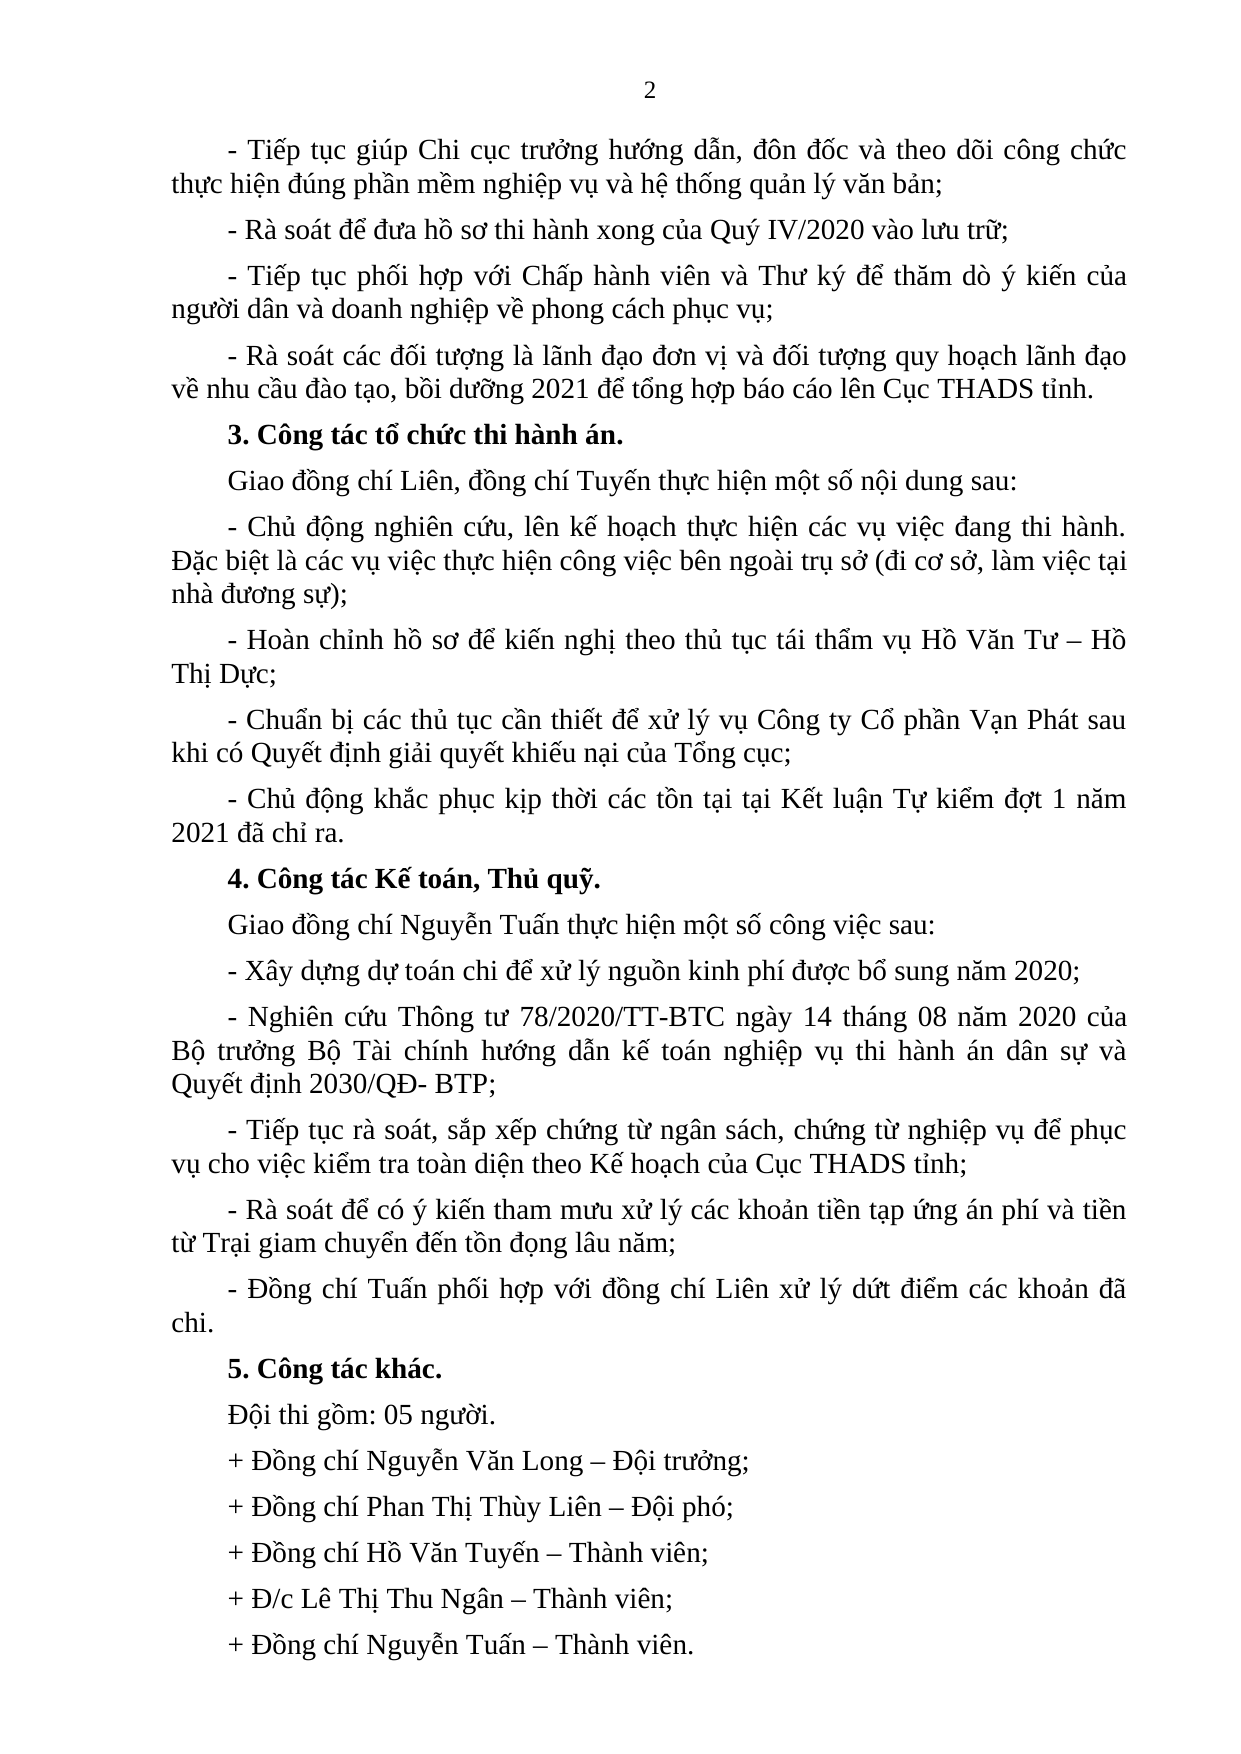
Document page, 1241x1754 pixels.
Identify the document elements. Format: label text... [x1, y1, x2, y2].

text - Chủ động khắc phục kịp thời các tồn tại tại Kết luận Tự kiểm đợt 1 năm 2021 đã chỉ ra. [171, 782, 1128, 849]
text 3. Công tác tổ chức thi hành án. [171, 417, 1128, 451]
text - Chuẩn bị các thủ tục cần thiết để xử lý vụ Công ty Cổ phần Vạn Phát sau khi có Quyết định giải quyết khiếu nại của Tổng cục; [171, 702, 1128, 769]
text - Tiếp tục phối hợp với Chấp hành viên và Thư ký để thăm dò ý kiến của người dân và doanh nghiệp về phong cách phục vụ; [171, 258, 1128, 325]
text + Đồng chí Phan Thị Thùy Liên – Đội phó; [171, 1489, 1128, 1523]
text + Đồng chí Hồ Văn Tuyến – Thành viên; [171, 1535, 1128, 1569]
text 4. Công tác Kế toán, Thủ quỹ. [171, 861, 1128, 895]
text - Chủ động nghiên cứu, lên kế hoạch thực hiện các vụ việc đang thi hành. Đặc biệt là các vụ việc thực hiện công việc bên ngoài trụ sở (đi cơ sở, làm việc tại nhà đương sự); [171, 509, 1128, 610]
text - Rà soát các đối tượng là lãnh đạo đơn vị và đối tượng quy hoạch lãnh đạo về nhu cầu đào tạo, bồi dưỡng 2021 để tổng hợp báo cáo lên Cục THADS tỉnh. [171, 338, 1128, 405]
text 5. Công tác khác. [171, 1351, 1128, 1385]
text - Rà soát để đưa hồ sơ thi hành xong của Quý IV/2020 vào lưu trữ; [171, 212, 1128, 246]
text - Đồng chí Tuấn phối hợp với đồng chí Liên xử lý dứt điểm các khoản đã chi. [171, 1272, 1128, 1339]
text + Đồng chí Nguyễn Tuấn – Thành viên. [171, 1627, 1128, 1661]
text Giao đồng chí Nguyễn Tuấn thực hiện một số công việc sau: [171, 907, 1128, 941]
text - Nghiên cứu Thông tư 78/2020/TT-BTC ngày 14 tháng 08 năm 2020 của Bộ trưởng Bộ Tài chính hướng dẫn kế toán nghiệp vụ thi hành án dân sự và Quyết định 2030/QĐ- BTP; [171, 999, 1128, 1100]
text Giao đồng chí Liên, đồng chí Tuyến thực hiện một số nội dung sau: [171, 463, 1128, 497]
text + Đ/c Lê Thị Thu Ngân – Thành viên; [171, 1581, 1128, 1615]
text - Xây dựng dự toán chi để xử lý nguồn kinh phí được bổ sung năm 2020; [171, 953, 1128, 987]
text - Tiếp tục giúp Chi cục trưởng hướng dẫn, đôn đốc và theo dõi công chức thực hiện đúng phần mềm nghiệp vụ và hệ thống quản lý văn bản; [171, 132, 1128, 199]
text - Hoàn chỉnh hồ sơ để kiến nghị theo thủ tục tái thẩm vụ Hồ Văn Tư – Hồ Thị Dực; [171, 622, 1128, 689]
text - Rà soát để có ý kiến tham mưu xử lý các khoản tiền tạp ứng án phí và tiền từ Trại giam chuyển đến tồn đọng lâu năm; [171, 1192, 1128, 1259]
text - Tiếp tục rà soát, sắp xếp chứng từ ngân sách, chứng từ nghiệp vụ để phục vụ cho việc kiểm tra toàn diện theo Kế hoạch của Cục THADS tỉnh; [171, 1112, 1128, 1179]
text + Đồng chí Nguyễn Văn Long – Đội trưởng; [171, 1443, 1128, 1477]
text Đội thi gồm: 05 người. [171, 1397, 1128, 1431]
